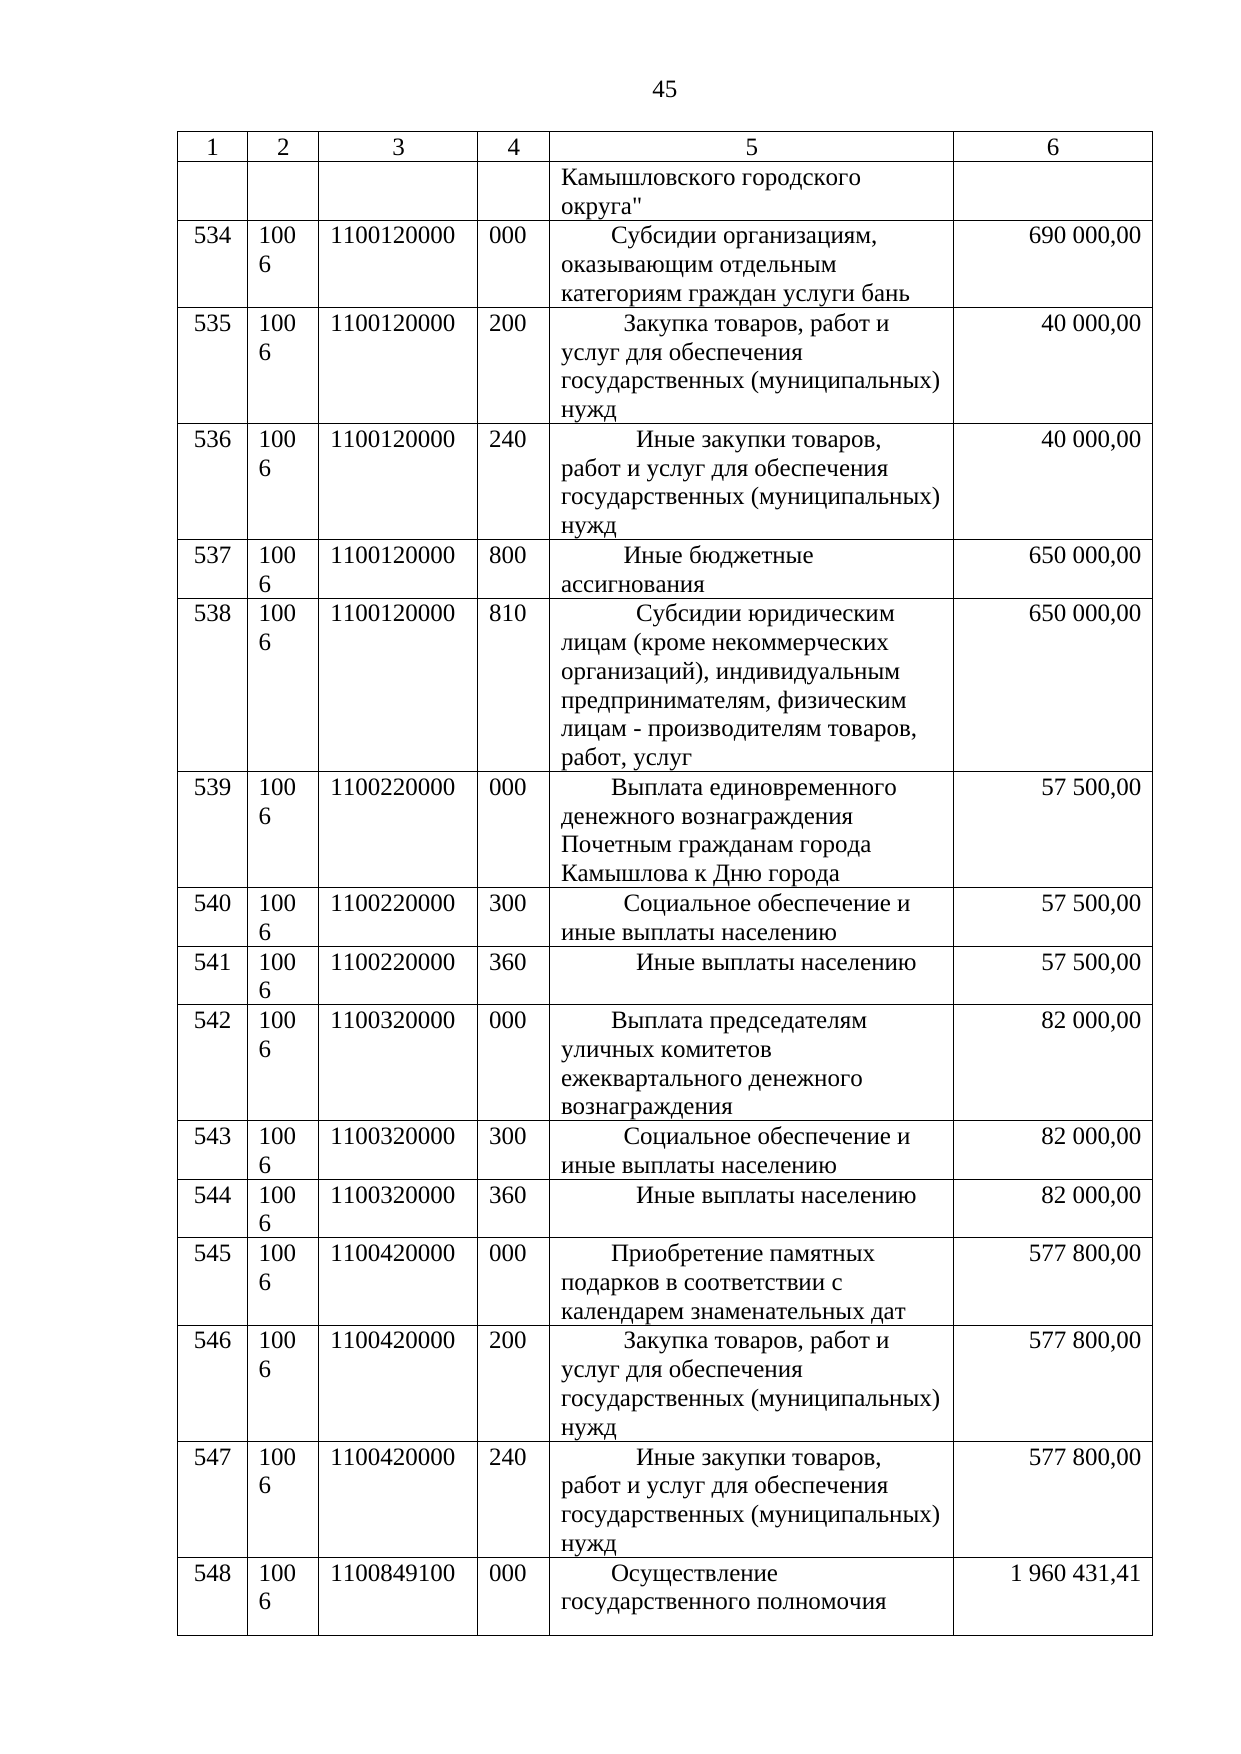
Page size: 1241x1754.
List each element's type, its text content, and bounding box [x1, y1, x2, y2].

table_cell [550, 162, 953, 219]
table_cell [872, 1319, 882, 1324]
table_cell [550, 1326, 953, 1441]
table_header 2 [248, 132, 318, 161]
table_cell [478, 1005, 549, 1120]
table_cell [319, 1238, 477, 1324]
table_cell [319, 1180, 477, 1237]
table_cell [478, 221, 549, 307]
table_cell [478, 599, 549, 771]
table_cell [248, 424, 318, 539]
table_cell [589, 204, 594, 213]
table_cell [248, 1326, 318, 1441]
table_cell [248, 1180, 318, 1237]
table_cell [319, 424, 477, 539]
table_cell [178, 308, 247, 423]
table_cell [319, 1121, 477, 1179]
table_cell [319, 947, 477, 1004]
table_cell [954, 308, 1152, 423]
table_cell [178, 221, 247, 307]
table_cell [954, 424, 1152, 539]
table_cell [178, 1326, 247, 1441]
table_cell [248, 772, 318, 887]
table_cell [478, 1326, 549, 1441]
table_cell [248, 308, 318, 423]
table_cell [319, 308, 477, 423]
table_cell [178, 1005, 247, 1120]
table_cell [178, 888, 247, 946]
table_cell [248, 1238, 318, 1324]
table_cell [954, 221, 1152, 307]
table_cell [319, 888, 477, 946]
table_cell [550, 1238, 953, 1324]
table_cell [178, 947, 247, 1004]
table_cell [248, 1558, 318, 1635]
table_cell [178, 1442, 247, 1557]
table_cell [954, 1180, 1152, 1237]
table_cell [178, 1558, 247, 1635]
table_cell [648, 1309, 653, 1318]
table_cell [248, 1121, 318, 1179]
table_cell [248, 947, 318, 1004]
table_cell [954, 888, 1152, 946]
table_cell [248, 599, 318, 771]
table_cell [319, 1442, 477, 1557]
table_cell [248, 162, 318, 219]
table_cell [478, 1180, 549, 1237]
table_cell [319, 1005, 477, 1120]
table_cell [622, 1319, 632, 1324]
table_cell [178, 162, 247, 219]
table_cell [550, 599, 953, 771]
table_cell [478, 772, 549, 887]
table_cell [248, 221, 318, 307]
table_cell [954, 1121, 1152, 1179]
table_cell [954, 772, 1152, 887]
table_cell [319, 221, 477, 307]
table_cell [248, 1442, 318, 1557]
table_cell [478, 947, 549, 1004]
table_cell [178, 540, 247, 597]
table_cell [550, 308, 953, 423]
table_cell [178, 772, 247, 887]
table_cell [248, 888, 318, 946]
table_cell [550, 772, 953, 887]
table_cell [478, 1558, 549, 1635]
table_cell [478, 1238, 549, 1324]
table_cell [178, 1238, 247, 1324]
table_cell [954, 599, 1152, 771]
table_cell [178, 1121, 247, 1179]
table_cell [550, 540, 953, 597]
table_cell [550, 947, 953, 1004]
table_header 5 [550, 132, 953, 161]
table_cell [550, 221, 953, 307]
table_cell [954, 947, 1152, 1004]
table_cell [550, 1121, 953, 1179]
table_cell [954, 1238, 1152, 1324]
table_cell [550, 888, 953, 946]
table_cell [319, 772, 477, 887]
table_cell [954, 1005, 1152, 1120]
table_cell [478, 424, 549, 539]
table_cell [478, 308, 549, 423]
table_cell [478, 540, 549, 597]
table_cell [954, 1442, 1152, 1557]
table_header 3 [319, 132, 477, 161]
table_header 4 [478, 132, 549, 161]
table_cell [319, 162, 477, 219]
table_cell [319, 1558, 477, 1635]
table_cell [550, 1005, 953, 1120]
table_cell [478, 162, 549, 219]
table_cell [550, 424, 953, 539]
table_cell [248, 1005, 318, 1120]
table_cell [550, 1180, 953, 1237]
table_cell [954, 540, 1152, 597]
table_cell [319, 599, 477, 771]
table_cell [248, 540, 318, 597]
table_header 1 [178, 132, 247, 161]
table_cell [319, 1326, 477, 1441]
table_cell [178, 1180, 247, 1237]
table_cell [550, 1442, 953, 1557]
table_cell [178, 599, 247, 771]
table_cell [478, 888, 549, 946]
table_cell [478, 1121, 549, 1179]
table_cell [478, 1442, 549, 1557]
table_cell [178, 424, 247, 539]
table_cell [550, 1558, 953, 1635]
table_header 6 [954, 132, 1152, 161]
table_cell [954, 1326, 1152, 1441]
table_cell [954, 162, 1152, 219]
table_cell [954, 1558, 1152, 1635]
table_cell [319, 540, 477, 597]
